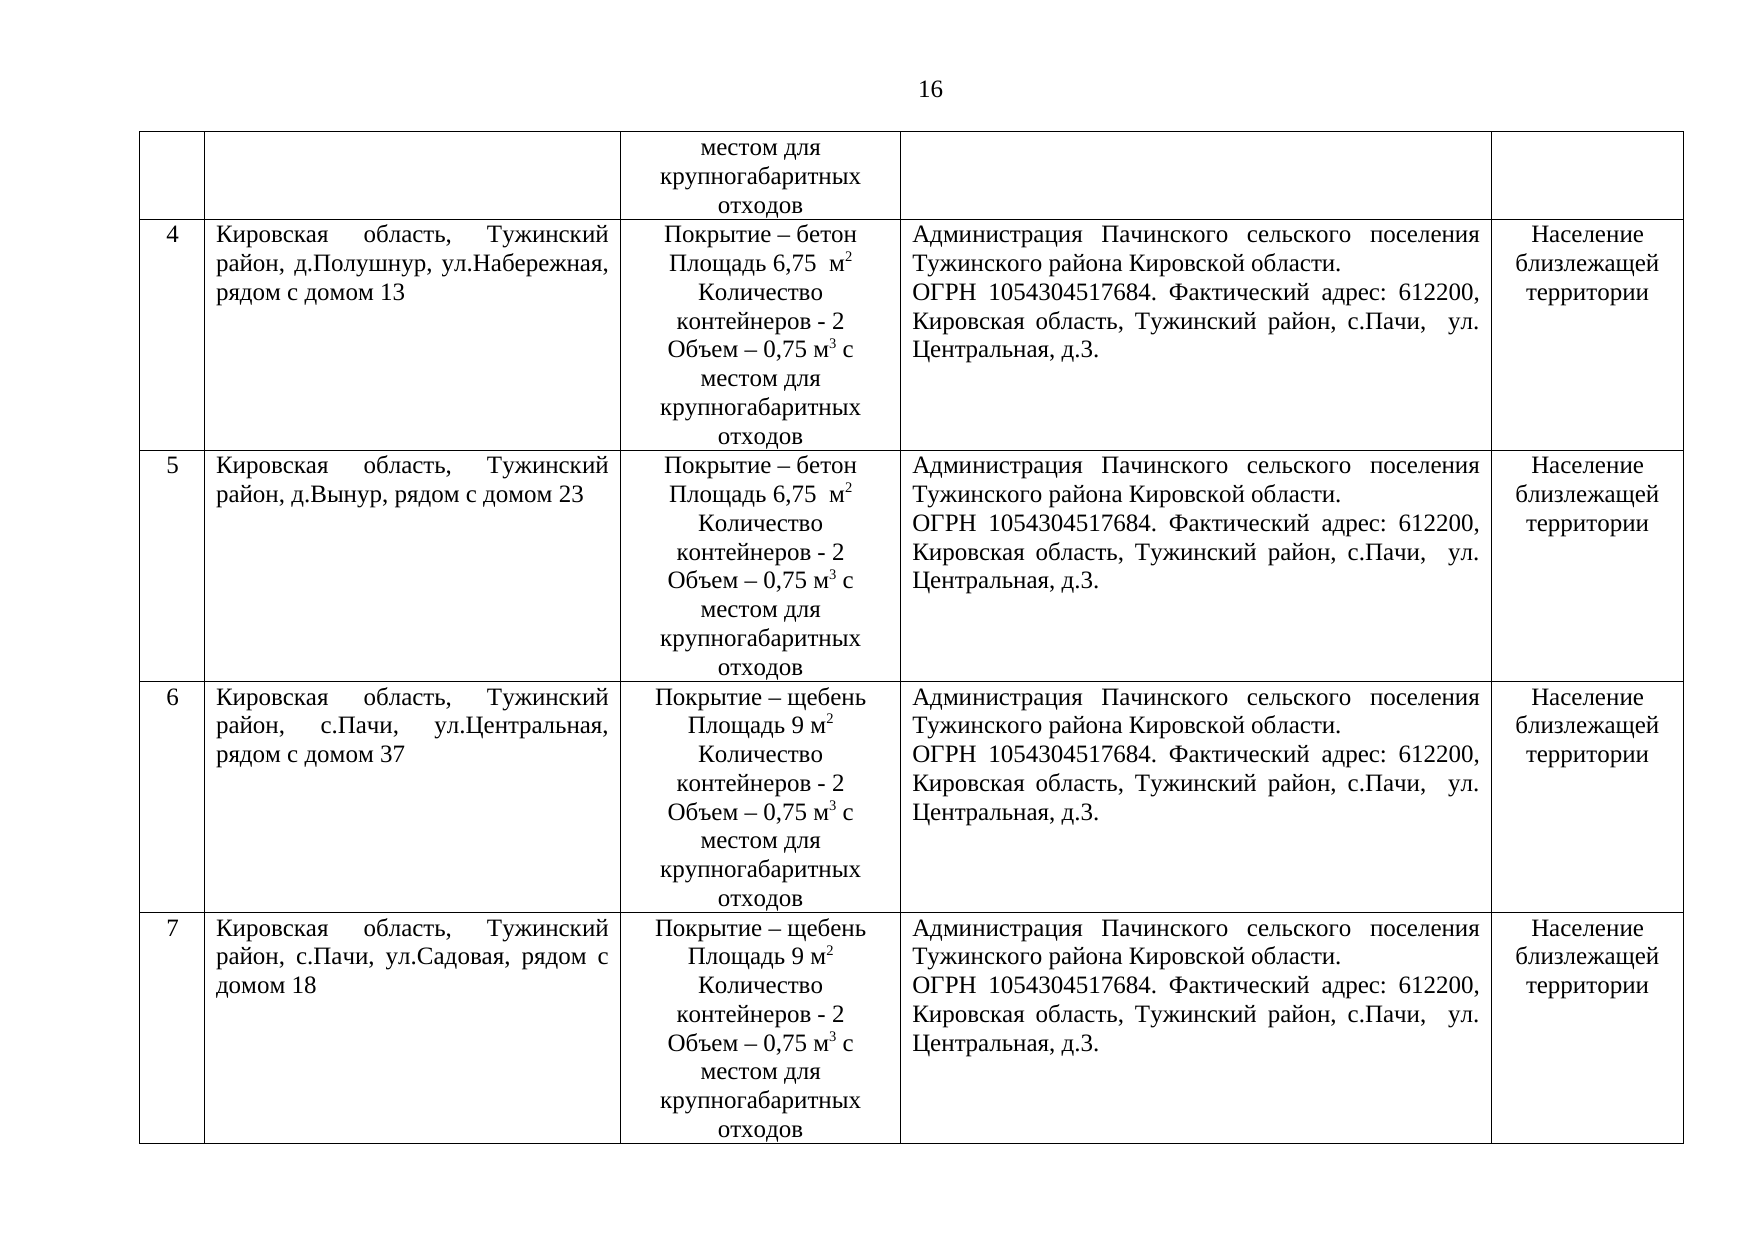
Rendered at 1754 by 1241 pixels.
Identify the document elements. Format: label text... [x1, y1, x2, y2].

table_cell Кировская область, Тужинский район, д.Полушнур, ул.Набережная, рядом с домом 13 [205, 220, 620, 449]
table_cell 3 [140, 132, 204, 218]
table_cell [901, 132, 1491, 218]
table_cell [1492, 132, 1683, 218]
table_cell Население близлежащей территории [1492, 682, 1683, 912]
table_cell 5 [140, 451, 204, 681]
table_cell Кировская область, Тужинский район, с.Пачи, ул.Центральная, рядом с домом 37 [205, 682, 620, 912]
table_cell 4 [140, 220, 204, 449]
table_cell Население близлежащей территории [1492, 451, 1683, 681]
table_cell 6 [140, 682, 204, 912]
table_cell Покрытие – щебень Площадь 9 м2 Количество контейнеров - 2 Объем – 0,75 м3 с местом для крупногабаритных отходов [621, 682, 900, 912]
table_cell 7 [140, 913, 204, 1143]
table_cell Покрытие – бетон Площадь 6,75 м2 Количество контейнеров - 2 Объем – 0,75 м3 с местом для крупногабаритных отходов [621, 451, 900, 681]
table_cell Кировская область, Тужинский район, с.Пачи, ул.Садовая, рядом с домом 18 [205, 913, 620, 1143]
table_cell Покрытие – бетон Площадь 6,75 м2 Количество контейнеров - 2 Объем – 0,75 м3 с местом для крупногабаритных отходов [621, 220, 900, 449]
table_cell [205, 132, 620, 218]
table_cell Население близлежащей территории [1492, 220, 1683, 449]
table_cell Население близлежащей территории [1492, 913, 1683, 1143]
table_cell Кировская область, Тужинский район, д.Вынур, рядом с домом 23 [205, 451, 620, 681]
table_cell Покрытие – щебень Площадь 9 м2 Количество контейнеров - 2 Объем – 0,75 м3 с местом для крупногабаритных отходов [621, 913, 900, 1143]
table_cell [621, 132, 900, 218]
